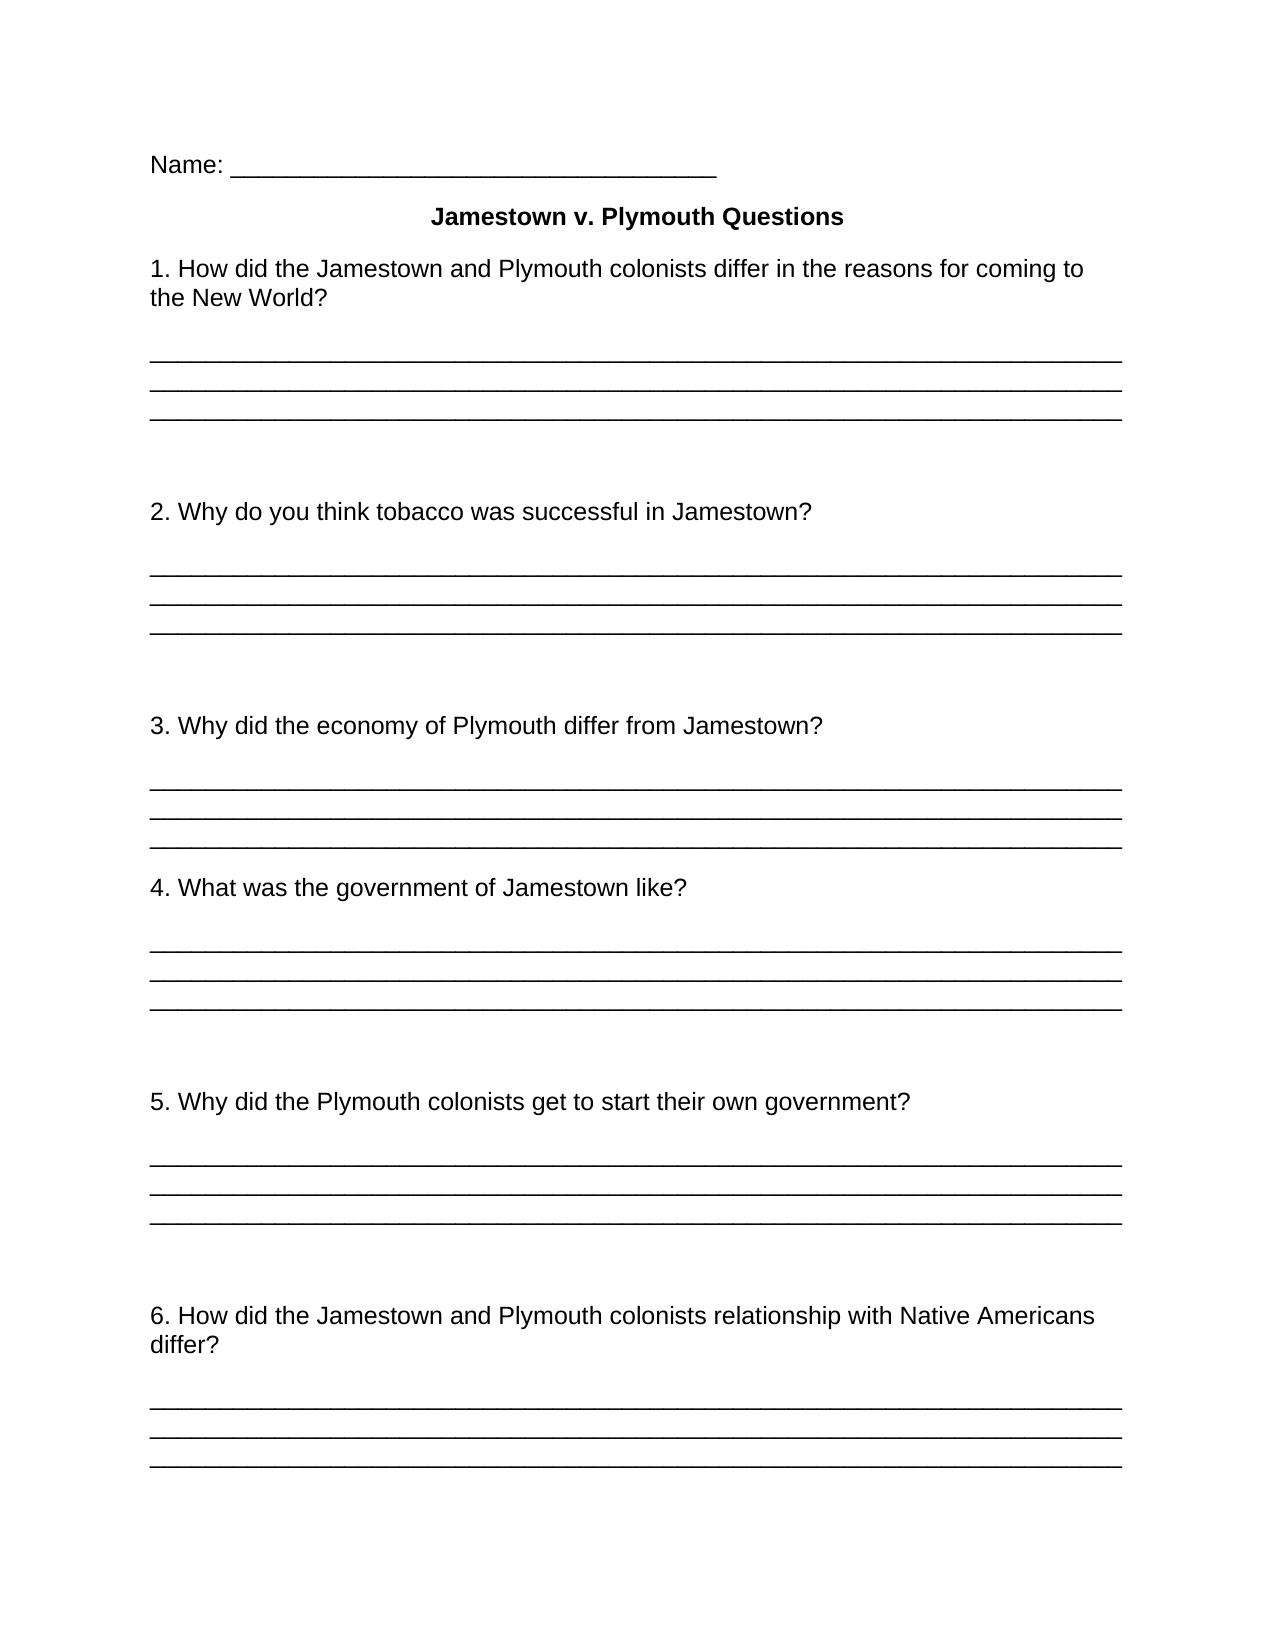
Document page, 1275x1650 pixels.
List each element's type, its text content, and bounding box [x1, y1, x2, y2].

text 2. Why do you think tobacco was successful in Jamestown? [150, 497, 1125, 526]
text __________________________________________________________________________________________________________________________________________________________________________________________________________________ [150, 549, 1125, 636]
text 4. What was the government of Jamestown like? [150, 873, 1125, 902]
text Jamestown v. Plymouth Questions [150, 202, 1125, 231]
text 1. How did the Jamestown and Plymouth colonists differ in the reasons for coming to the New World? [150, 254, 1125, 312]
text __________________________________________________________________________________________________________________________________________________________________________________________________________________ [150, 1382, 1125, 1468]
text __________________________________________________________________________________________________________________________________________________________________________________________________________________ [150, 1139, 1125, 1226]
text Name: ___________________________________ [150, 150, 1125, 179]
text 5. Why did the Plymouth colonists get to start their own government? [150, 1087, 1125, 1116]
text 3. Why did the economy of Plymouth differ from Jamestown? [150, 711, 1125, 740]
text __________________________________________________________________________________________________________________________________________________________________________________________________________________ [150, 763, 1125, 850]
text __________________________________________________________________________________________________________________________________________________________________________________________________________________ [150, 335, 1125, 422]
text 6. How did the Jamestown and Plymouth colonists relationship with Native Americans differ? [150, 1301, 1125, 1359]
text __________________________________________________________________________________________________________________________________________________________________________________________________________________ [150, 925, 1125, 1012]
